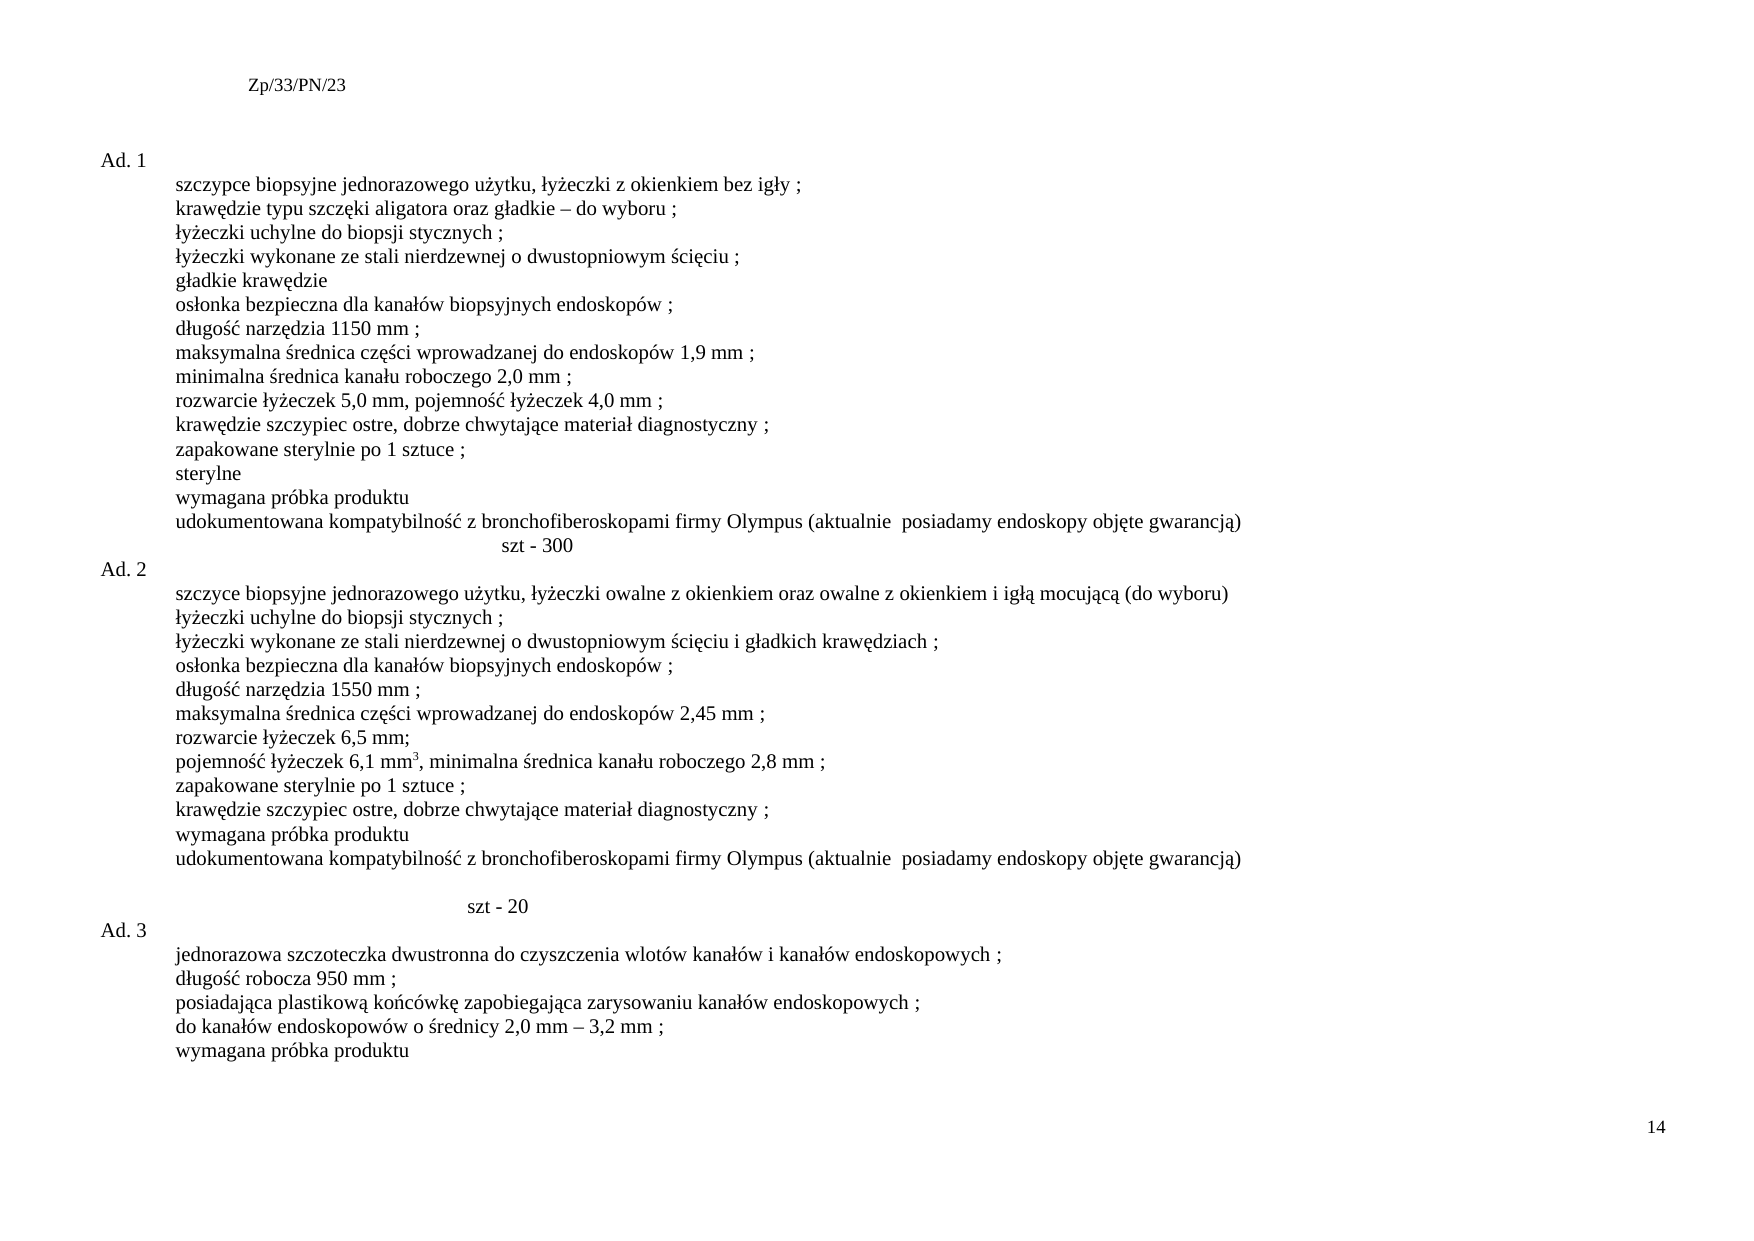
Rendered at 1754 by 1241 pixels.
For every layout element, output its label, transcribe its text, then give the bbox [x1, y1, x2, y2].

text gładkie krawędzie [175, 268, 1665, 292]
text szczypce biopsyjne jednorazowego użytku, łyżeczki z okienkiem bez igły ; [175, 172, 1665, 196]
text zapakowane sterylnie po 1 sztuce ; [175, 436, 1665, 461]
text szczyce biopsyjne jednorazowego użytku, łyżeczki owalne z okienkiem oraz owalne z okienkiem i igłą mocującą (do wyboru) [175, 581, 1665, 605]
text rozwarcie łyżeczek 5,0 mm, pojemność łyżeczek 4,0 mm ; [175, 388, 1665, 412]
text Ad. 3 [100, 918, 1665, 942]
text sterylne [175, 461, 1665, 484]
text minimalna średnica kanału roboczego 2,0 mm ; [175, 364, 1665, 388]
text Ad. 2 [100, 557, 1665, 581]
text Ad. 1 [100, 148, 1665, 172]
text udokumentowana kompatybilność z bronchofiberoskopami firmy Olympus (aktualnie posiadamy endoskopy objęte gwarancją) [175, 509, 1665, 533]
text posiadająca plastikową końcówkę zapobiegająca zarysowaniu kanałów endoskopowych ; [175, 990, 1665, 1014]
text szt - 300 [100, 533, 1665, 557]
text długość robocza 950 mm ; [175, 966, 1665, 990]
text łyżeczki uchylne do biopsji stycznych ; [175, 605, 1665, 629]
text wymagana próbka produktu [175, 821, 1665, 846]
text maksymalna średnica części wprowadzanej do endoskopów 1,9 mm ; [175, 340, 1665, 364]
text do kanałów endoskopowów o średnicy 2,0 mm – 3,2 mm ; [175, 1014, 1665, 1038]
text maksymalna średnica części wprowadzanej do endoskopów 2,45 mm ; [175, 701, 1665, 725]
text krawędzie szczypiec ostre, dobrze chwytające materiał diagnostyczny ; [175, 797, 1665, 821]
text osłonka bezpieczna dla kanałów biopsyjnych endoskopów ; [175, 292, 1665, 316]
text łyżeczki wykonane ze stali nierdzewnej o dwustopniowym ścięciu ; [175, 244, 1665, 268]
text krawędzie typu szczęki aligatora oraz gładkie – do wyboru ; [175, 196, 1665, 220]
text długość narzędzia 1150 mm ; [175, 316, 1665, 340]
text osłonka bezpieczna dla kanałów biopsyjnych endoskopów ; [175, 653, 1665, 677]
text szt - 20 [175, 894, 1665, 918]
text jednorazowa szczoteczka dwustronna do czyszczenia wlotów kanałów i kanałów endoskopowych ; [175, 942, 1665, 966]
text łyżeczki wykonane ze stali nierdzewnej o dwustopniowym ścięciu i gładkich krawędziach ; [175, 629, 1665, 653]
text rozwarcie łyżeczek 6,5 mm; [175, 725, 1665, 749]
text wymagana próbka produktu [175, 484, 1665, 509]
text pojemność łyżeczek 6,1 mm3, minimalna średnica kanału roboczego 2,8 mm ; [175, 749, 1665, 773]
text zapakowane sterylnie po 1 sztuce ; [175, 773, 1665, 797]
text udokumentowana kompatybilność z bronchofiberoskopami firmy Olympus (aktualnie posiadamy endoskopy objęte gwarancją) [175, 846, 1665, 869]
text długość narzędzia 1550 mm ; [175, 677, 1665, 701]
text wymagana próbka produktu [175, 1038, 1665, 1062]
text łyżeczki uchylne do biopsji stycznych ; [175, 220, 1665, 244]
text krawędzie szczypiec ostre, dobrze chwytające materiał diagnostyczny ; [175, 412, 1665, 436]
